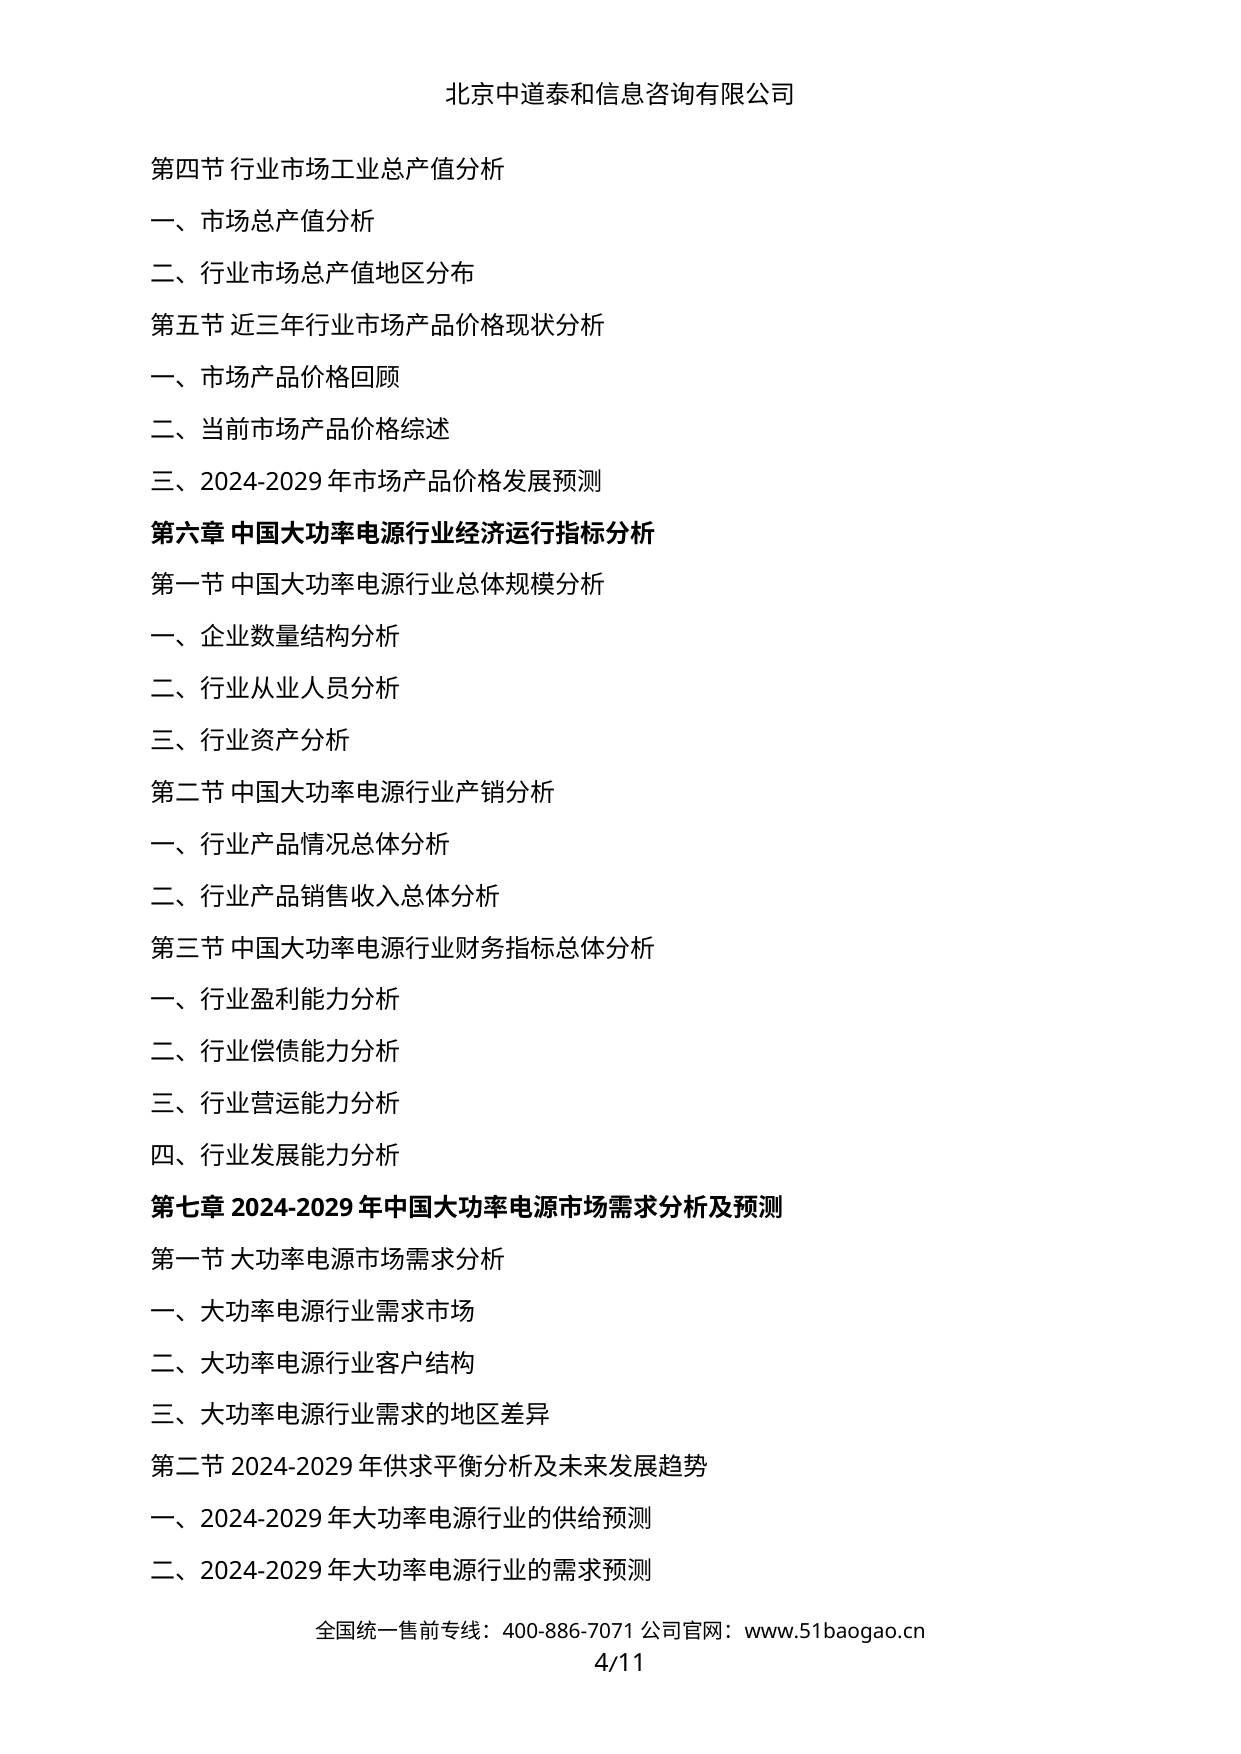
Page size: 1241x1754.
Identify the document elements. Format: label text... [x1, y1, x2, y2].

text 一、2024-2029年大功率电源行业的供给预测 [150, 1499, 1090, 1535]
text 三、行业营运能力分析 [150, 1084, 1090, 1120]
text 第一节 中国大功率电源行业总体规模分析 [150, 565, 1090, 601]
text 二、行业偿债能力分析 [150, 1032, 1090, 1068]
text 一、市场产品价格回顾 [150, 357, 1090, 394]
text 二、2024-2029年大功率电源行业的需求预测 [150, 1551, 1090, 1587]
text 第六章 中国大功率电源行业经济运行指标分析 [150, 513, 1090, 549]
text 第七章 2024-2029年中国大功率电源市场需求分析及预测 [150, 1187, 1090, 1224]
text 第二节 中国大功率电源行业产销分析 [150, 772, 1090, 809]
text 一、行业产品情况总体分析 [150, 824, 1090, 861]
text 三、2024-2029年市场产品价格发展预测 [150, 461, 1090, 497]
text 第四节 行业市场工业总产值分析 [150, 150, 1090, 186]
text 三、大功率电源行业需求的地区差异 [150, 1395, 1090, 1431]
text 一、市场总产值分析 [150, 202, 1090, 238]
text 第一节 大功率电源市场需求分析 [150, 1239, 1090, 1276]
text 第三节 中国大功率电源行业财务指标总体分析 [150, 928, 1090, 964]
text 一、行业盈利能力分析 [150, 980, 1090, 1016]
text 四、行业发展能力分析 [150, 1136, 1090, 1172]
text 第五节 近三年行业市场产品价格现状分析 [150, 306, 1090, 342]
text 一、大功率电源行业需求市场 [150, 1291, 1090, 1327]
text 二、行业产品销售收入总体分析 [150, 876, 1090, 912]
text 二、行业市场总产值地区分布 [150, 254, 1090, 290]
text 二、大功率电源行业客户结构 [150, 1343, 1090, 1379]
text 三、行业资产分析 [150, 721, 1090, 757]
text 第二节 2024-2029年供求平衡分析及未来发展趋势 [150, 1447, 1090, 1483]
text 二、当前市场产品价格综述 [150, 409, 1090, 446]
text 一、企业数量结构分析 [150, 617, 1090, 653]
text 二、行业从业人员分析 [150, 669, 1090, 705]
